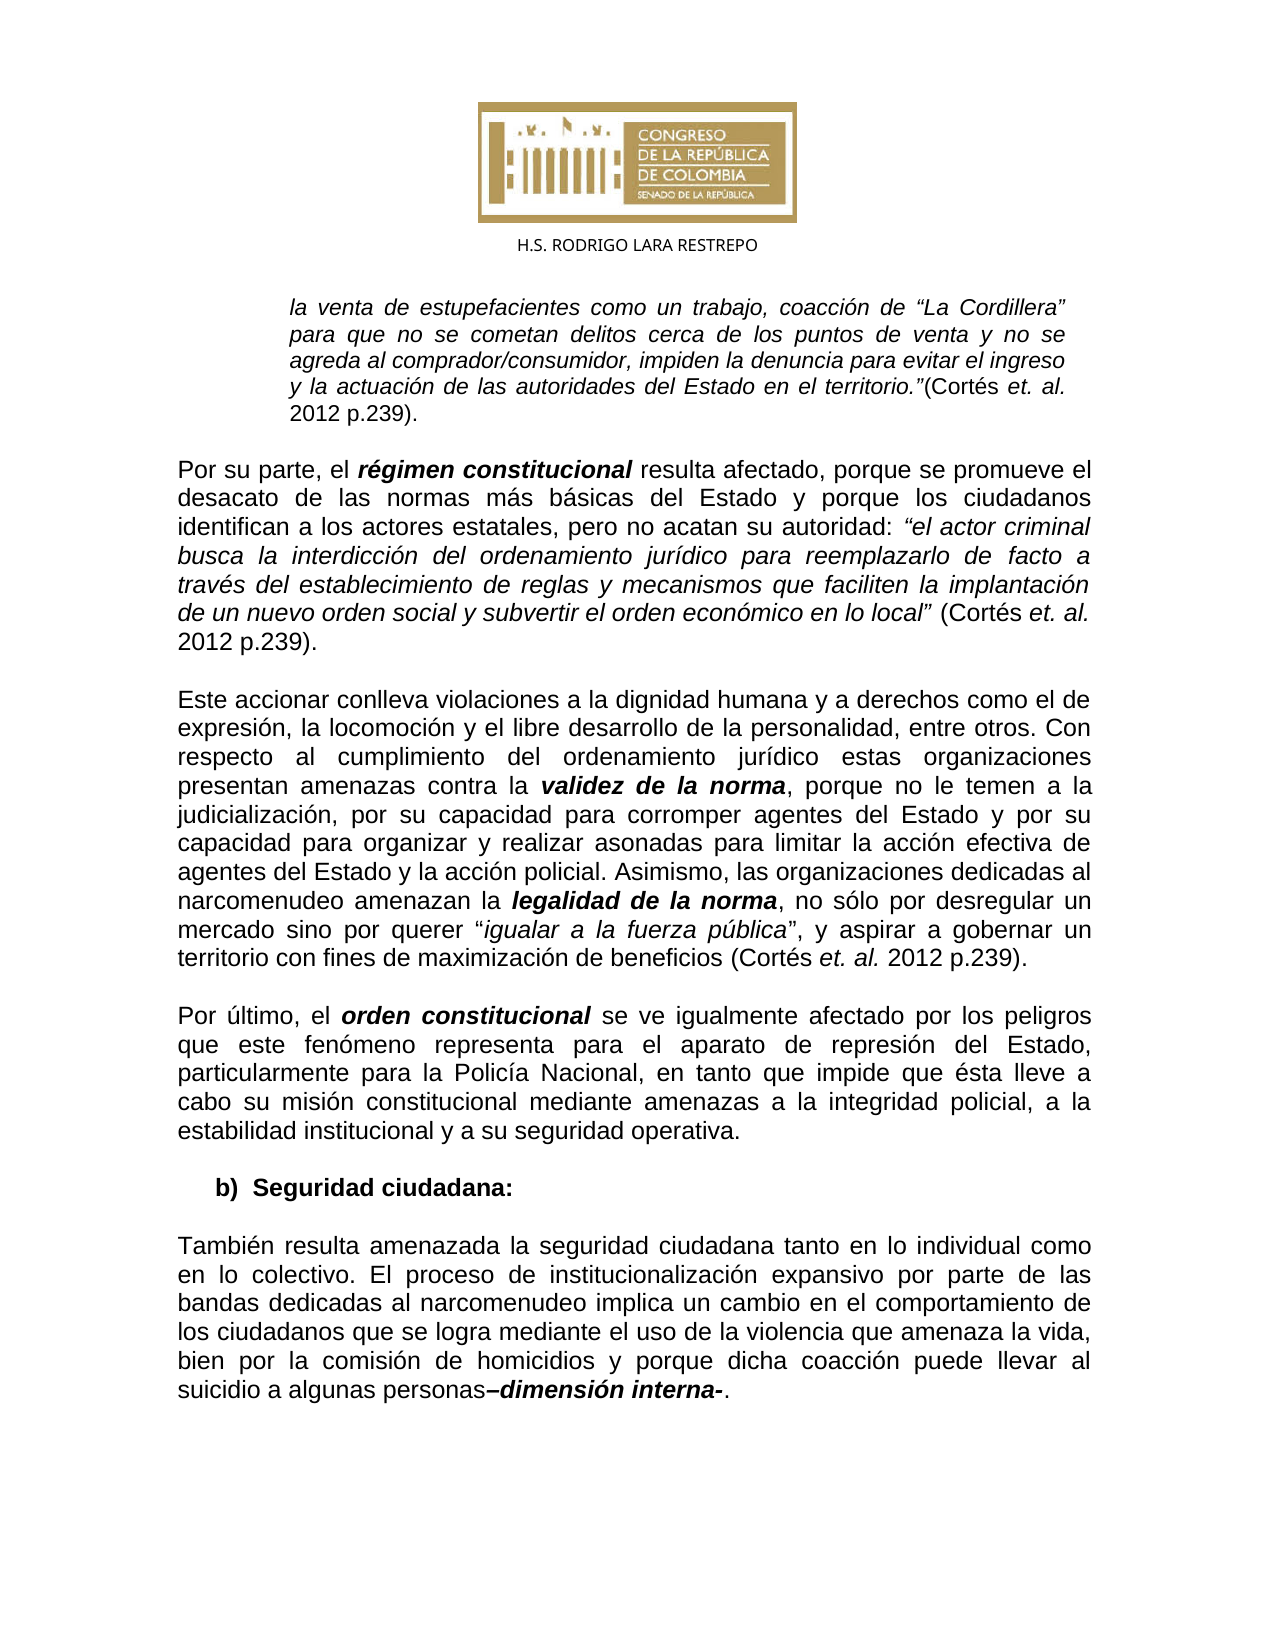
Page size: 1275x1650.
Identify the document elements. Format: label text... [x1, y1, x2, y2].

text También resulta amenazada la seguridad ciudadana tanto en lo individual como en lo colectivo. El proceso de institucionalización expansivo por parte de las bandas dedicadas al narcomenudeo implica un cambio en el comportamiento de los ciudadanos que se logra mediante el uso de la violencia que amenaza la vida, bien por la comisión de homicidios y porque dicha coacción puede llevar al suicidio a algunas personas–dimensión interna-. [177, 1231, 1093, 1403]
text Este accionar conlleva violaciones a la dignidad humana y a derechos como el de expresión, la locomoción y el libre desarrollo de la personalidad, entre otros. Con respecto al cumplimiento del ordenamiento jurídico estas organizaciones presentan amenazas contra la validez de la norma, porque no le temen a la judicialización, por su capacidad para corromper agentes del Estado y por su capacidad para organizar y realizar asonadas para limitar la acción efectiva de agentes del Estado y la acción policial. Asimismo, las organizaciones dedicadas al narcomenudeo amenazan la legalidad de la norma, no sólo por desregular un mercado sino por querer “igualar a la fuerza pública”, y aspirar a gobernar un territorio con fines de maximización de beneficios (Cortés et. al. 2012 p.239). [177, 685, 1093, 972]
text Por su parte, el régimen constitucional resulta afectado, porque se promueve el desacato de las normas más básicas del Estado y porque los ciudadanos identifican a los actores estatales, pero no acatan su autoridad: “el actor criminal busca la interdicción del ordenamiento jurídico para reemplazarlo de facto a través del establecimiento de reglas y mecanismos que faciliten la implantación de un nuevo orden social y subvertir el orden económico en lo local” (Cortés et. al. 2012 p.239). [177, 455, 1093, 656]
picture [478, 102, 797, 223]
list Seguridad ciudadana: [215, 1173, 1093, 1202]
text Por último, el orden constitucional se ve igualmente afectado por los peligros que este fenómeno representa para el aparato de represión del Estado, particularmente para la Policía Nacional, en tanto que impide que ésta lleve a cabo su misión constitucional mediante amenazas a la integridad policial, a la estabilidad institucional y a su seguridad operativa. [177, 1001, 1093, 1145]
